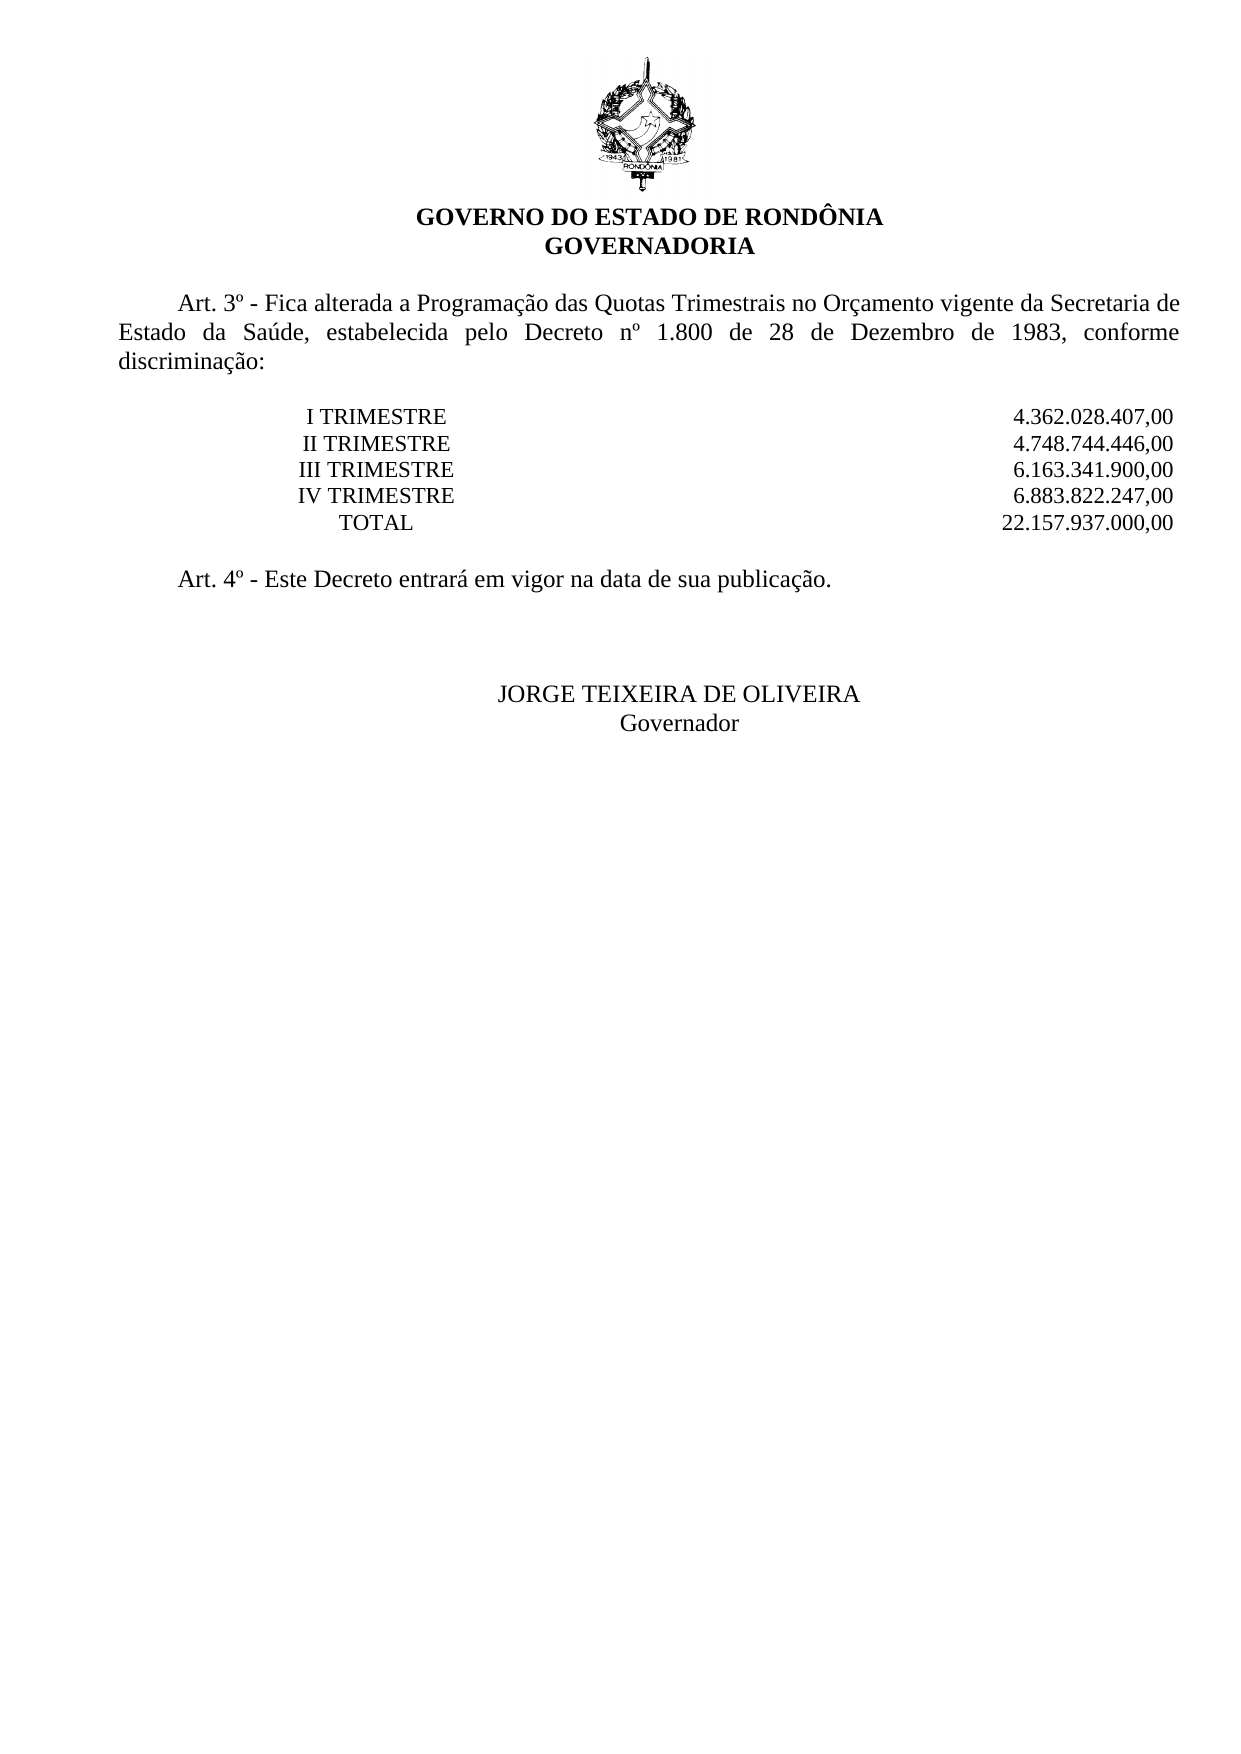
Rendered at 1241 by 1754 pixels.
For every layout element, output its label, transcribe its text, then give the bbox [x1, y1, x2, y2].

table_header I TRIMESTRE [107, 403, 646, 430]
table_cell 6.163.341.900,00 [646, 456, 1184, 482]
text Governador [118, 708, 1181, 736]
table_cell 4.748.744.446,00 [646, 430, 1184, 456]
table_cell 22.157.937.000,00 [646, 509, 1184, 535]
table_cell TOTAL [107, 509, 646, 535]
text Art. 4º - Este Decreto entrará em vigor na data de sua publicação. [118, 564, 1181, 593]
table_cell 6.883.822.247,00 [646, 483, 1184, 509]
table_cell II TRIMESTRE [107, 430, 646, 456]
text JORGE TEIXEIRA DE OLIVEIRA [118, 679, 1181, 708]
table_cell IV TRIMESTRE [107, 483, 646, 509]
table_cell III TRIMESTRE [107, 456, 646, 482]
text Art. 3º - Fica alterada a Programação das Quotas Trimestrais no Orçamento vigente da Secretaria de Estado da Saúde, estabelecida pelo Decreto nº 1.800 de 28 de Dezembro de 1983, conforme discriminação: [118, 288, 1181, 374]
table_header 4.362.028.407,00 [646, 403, 1184, 430]
